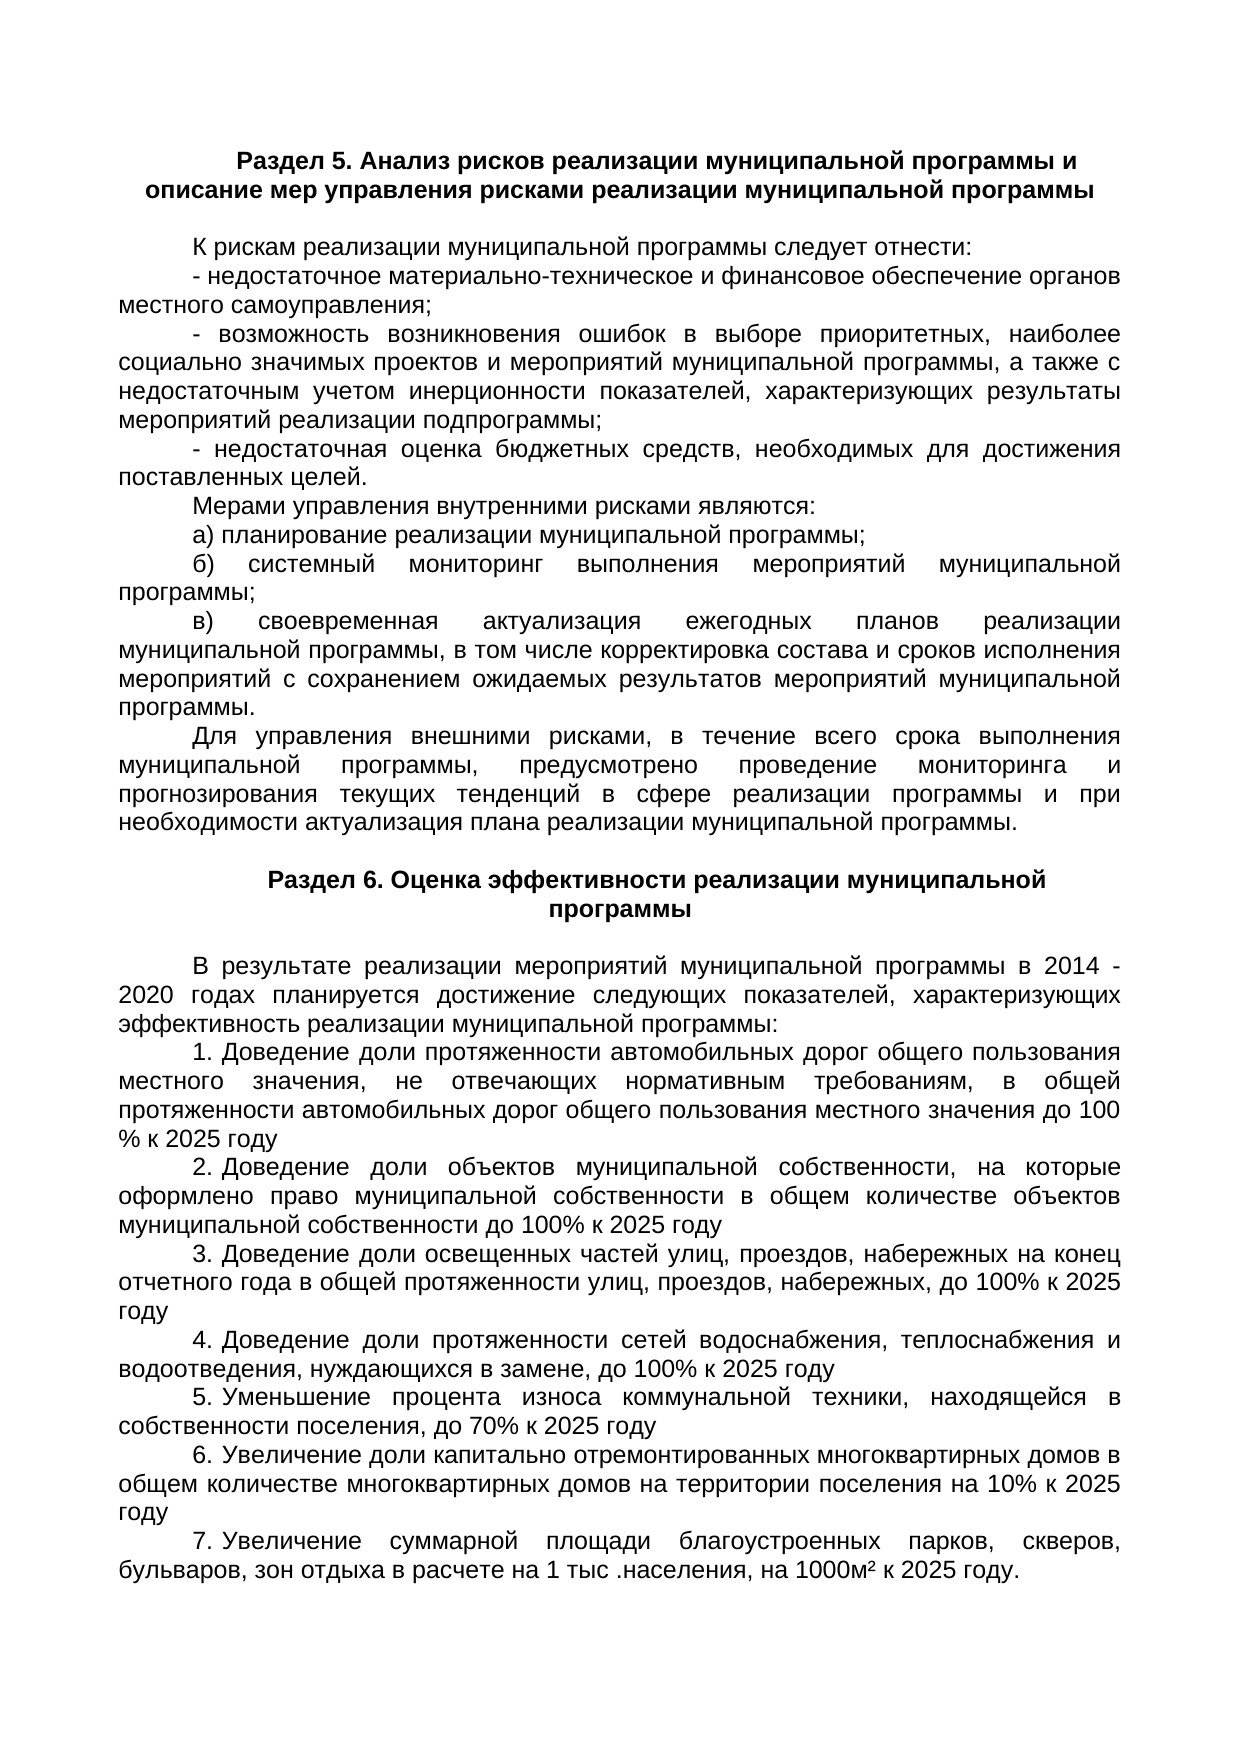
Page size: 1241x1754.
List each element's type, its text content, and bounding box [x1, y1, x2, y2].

text в) своевременная актуализация ежегодных планов реализации муниципальной программы, в том числе корректировка состава и сроков исполнения мероприятий с сохранением ожидаемых результатов мероприятий муниципальной программы. [118, 606, 1122, 721]
text Для управления внешними рисками, в течение всего срока выполнения муниципальной программы, предусмотрено проведение мониторинга и прогнозирования текущих тенденций в сфере реализации программы и при необходимости актуализация плана реализации муниципальной программы. [118, 721, 1122, 836]
text б) системный мониторинг выполнения мероприятий муниципальной программы; [118, 548, 1122, 606]
text 7. Увеличение суммарной площади благоустроенных парков, скверов, бульваров, зон отдыха в расчете на 1 тыс .населения, на 1000м² к 2025 году. [118, 1526, 1122, 1583]
text 5. Уменьшение процента износа коммунальной техники, находящейся в собственности поселения, до 70% к 2025 году [118, 1382, 1122, 1440]
text 4. Доведение доли протяженности сетей водоснабжения, теплоснабжения и водоотведения, нуждающихся в замене, до 100% к 2025 году [118, 1325, 1122, 1382]
text 1. Доведение доли протяженности автомобильных дорог общего пользования местного значения, не отвечающих нормативным требованиям, в общей протяженности автомобильных дорог общего пользования местного значения до 100 % к 2025 году [118, 1037, 1122, 1152]
text Мерами управления внутренними рисками являются: [118, 491, 1122, 520]
text К рискам реализации муниципальной программы следует отнести: [118, 232, 1122, 261]
text 3. Доведение доли освещенных частей улиц, проездов, набережных на конец отчетного года в общей протяженности улиц, проездов, набережных, до 100% к 2025 году [118, 1238, 1122, 1325]
text - недостаточное материально-техническое и финансовое обеспечение органов местного самоуправления; [118, 261, 1122, 318]
text Раздел 6. Оценка эффективности реализации муниципальной программы [118, 865, 1122, 922]
text - недостаточная оценка бюджетных средств, необходимых для достижения поставленных целей. [118, 433, 1122, 491]
text В результате реализации мероприятий муниципальной программы в 2014 - 2020 годах планируется достижение следующих показателей, характеризующих эффективность реализации муниципальной программы: [118, 951, 1122, 1037]
text 2. Доведение доли объектов муниципальной собственности, на которые оформлено право муниципальной собственности в общем количестве объектов муниципальной собственности до 100% к 2025 году [118, 1152, 1122, 1238]
text а) планирование реализации муниципальной программы; [118, 520, 1122, 548]
text - возможность возникновения ошибок в выборе приоритетных, наиболее социально значимых проектов и мероприятий муниципальной программы, а также с недостаточным учетом инерционности показателей, характеризующих результаты мероприятий реализации подпрограммы; [118, 318, 1122, 433]
text Раздел 5. Анализ рисков реализации муниципальной программы и описание мер управления рисками реализации муниципальной программы [118, 146, 1122, 203]
text 6. Увеличение доли капитально отремонтированных многоквартирных домов в общем количестве многоквартирных домов на территории поселения на 10% к 2025 году [118, 1440, 1122, 1526]
